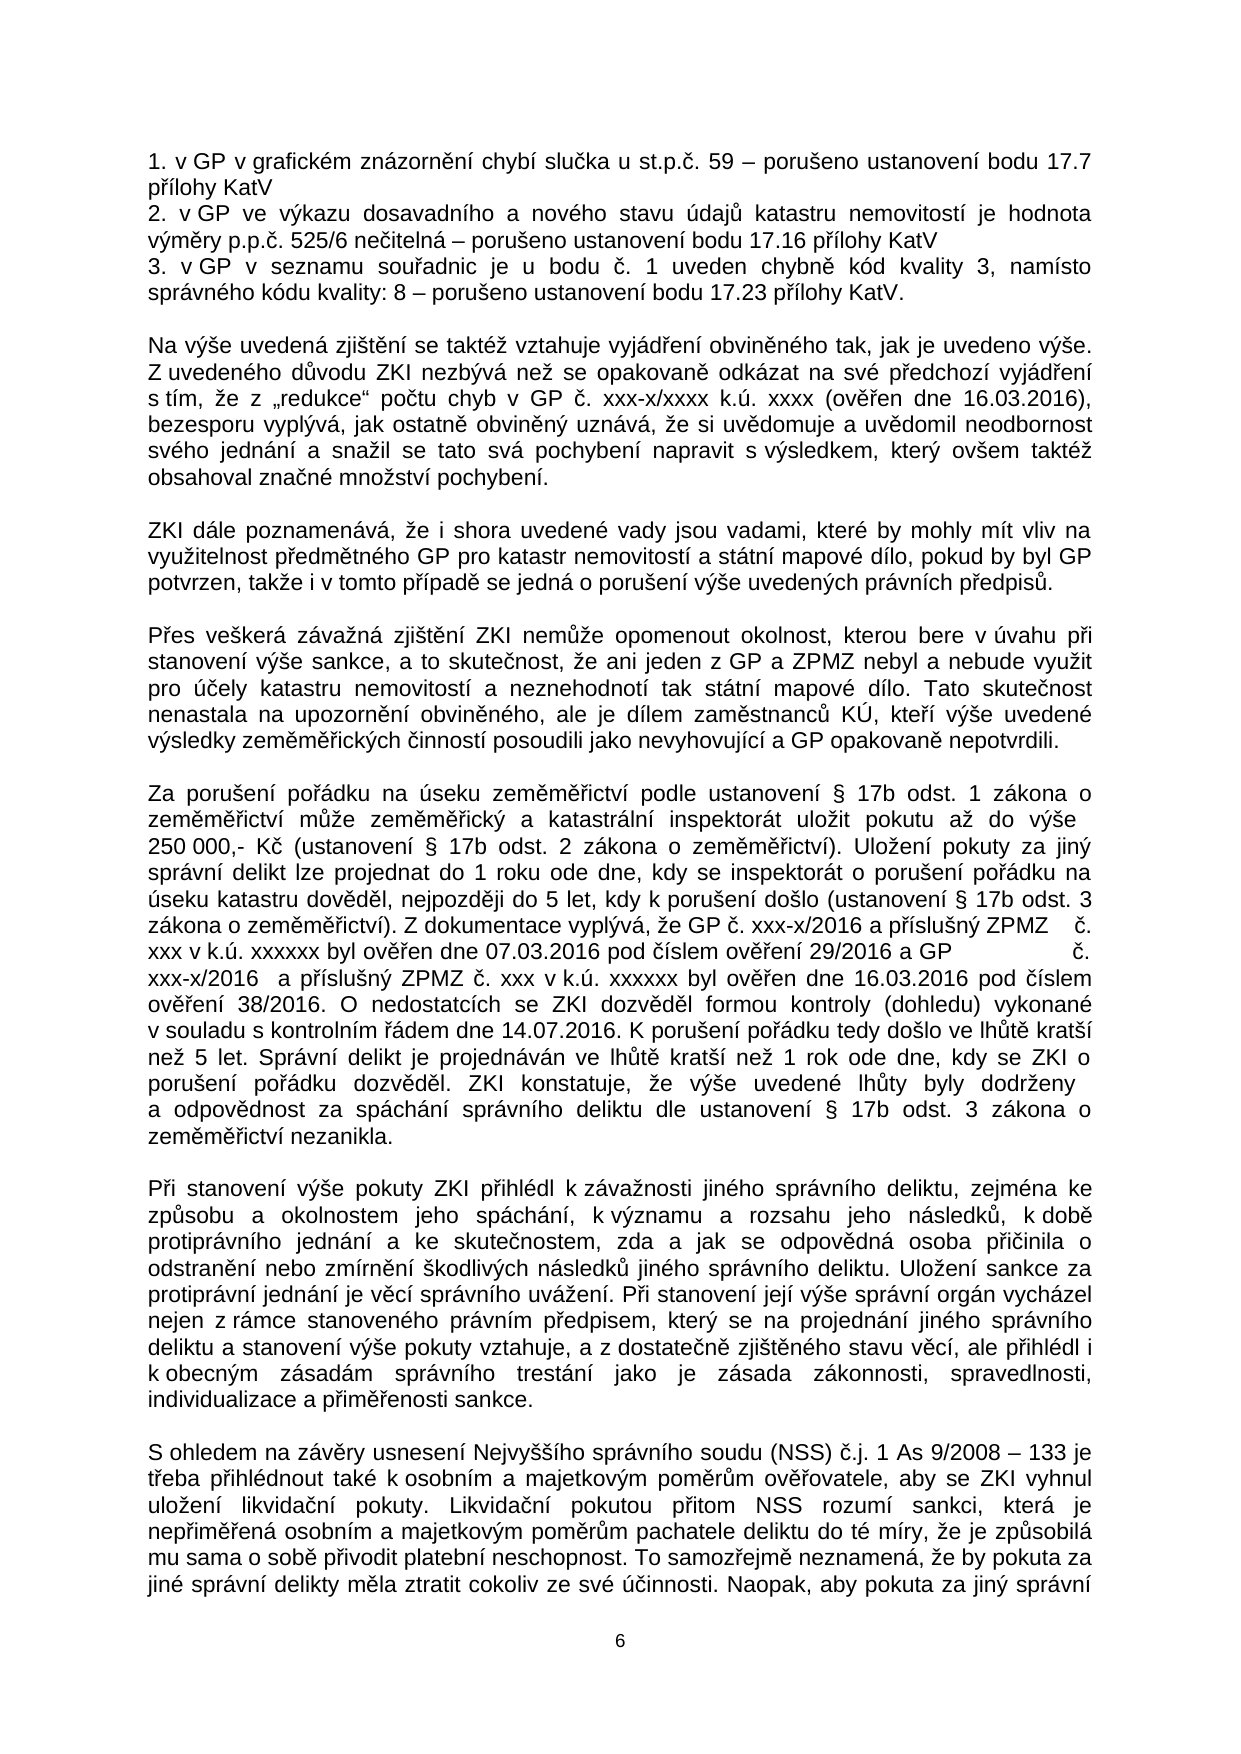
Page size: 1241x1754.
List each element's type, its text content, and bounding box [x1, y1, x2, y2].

text ZKI dále poznamenává, že i shora uvedené vady jsou vadami, které by mohly mít vliv na využitelnost předmětného GP pro katastr nemovitostí a státní mapové dílo, pokud by byl GP potvrzen, takže i v tomto případě se jedná o porušení výše uvedených právních předpisů. [148, 517, 1093, 596]
text Na výše uvedená zjištění se taktéž vztahuje vyjádření obviněného tak, jak je uvedeno výše. Z uvedeného důvodu ZKI nezbývá než se opakovaně odkázat na své předchozí vyjádření s tím, že z „redukce“ počtu chyb v GP č. xxx-x/xxxx k.ú. xxxx (ověřen dne 16.03.2016), bezesporu vyplývá, jak ostatně obviněný uznává, že si uvědomuje a uvědomil neodbornost svého jednání a snažil se tato svá pochybení napravit s výsledkem, který ovšem taktéž obsahoval značné množství pochybení. [148, 332, 1093, 490]
text 2. v GP ve výkazu dosavadního a nového stavu údajů katastru nemovitostí je hodnota výměry p.p.č. 525/6 nečitelná – porušeno ustanovení bodu 17.16 přílohy KatV [148, 200, 1093, 253]
text Při stanovení výše pokuty ZKI přihlédl k závažnosti jiného správního deliktu, zejména ke způsobu a okolnostem jeho spáchání, k významu a rozsahu jeho následků, k době protiprávního jednání a ke skutečnostem, zda a jak se odpovědná osoba přičinila o odstranění nebo zmírnění škodlivých následků jiného správního deliktu. Uložení sankce za protiprávní jednání je věcí správního uvážení. Při stanovení její výše správní orgán vycházel nejen z rámce stanoveného právním předpisem, který se na projednání jiného správního deliktu a stanovení výše pokuty vztahuje, a z dostatečně zjištěného stavu věcí, ale přihlédl i k obecným zásadám správního trestání jako je zásada zákonnosti, spravedlnosti, individualizace a přiměřenosti sankce. [148, 1175, 1093, 1413]
text 3. v GP v seznamu souřadnic je u bodu č. 1 uveden chybně kód kvality 3, namísto správného kódu kvality: 8 – porušeno ustanovení bodu 17.23 přílohy KatV. [148, 253, 1093, 306]
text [148, 1439, 1093, 1597]
text Přes veškerá závažná zjištění ZKI nemůže opomenout okolnost, kterou bere v úvahu při stanovení výše sankce, a to skutečnost, že ani jeden z GP a ZPMZ nebyl a nebude využit pro účely katastru nemovitostí a neznehodnotí tak státní mapové dílo. Tato skutečnost nenastala na upozornění obviněného, ale je dílem zaměstnanců KÚ, kteří výše uvedené výsledky zeměměřických činností posoudili jako nevyhovující a GP opakovaně nepotvrdili. [148, 622, 1093, 754]
text Za porušení pořádku na úseku zeměměřictví podle ustanovení § 17b odst. 1 zákona o zeměměřictví může zeměměřický a katastrální inspektorát uložit pokutu až do výše 250 000,- Kč (ustanovení § 17b odst. 2 zákona o zeměměřictví). Uložení pokuty za jiný správní delikt lze projednat do 1 roku ode dne, kdy se inspektorát o porušení pořádku na úseku katastru dověděl, nejpozději do 5 let, kdy k porušení došlo (ustanovení § 17b odst. 3 zákona o zeměměřictví). Z dokumentace vyplývá, že GP č. xxx-x/2016 a příslušný ZPMZ č. xxx v k.ú. xxxxxx byl ověřen dne 07.03.2016 pod číslem ověření 29/2016 a GP č. xxx-x/2016 a příslušný ZPMZ č. xxx v k.ú. xxxxxx byl ověřen dne 16.03.2016 pod číslem ověření 38/2016. O nedostatcích se ZKI dozvěděl formou kontroly (dohledu) vykonané v souladu s kontrolním řádem dne 14.07.2016. K porušení pořádku tedy došlo ve lhůtě kratší než 5 let. Správní delikt je projednáván ve lhůtě kratší než 1 rok ode dne, kdy se ZKI o porušení pořádku dozvěděl. ZKI konstatuje, že výše uvedené lhůty byly dodrženy a odpovědnost za spáchání správního deliktu dle ustanovení § 17b odst. 3 zákona o zeměměřictví nezanikla. [148, 780, 1093, 1149]
text 1. v GP v grafickém znázornění chybí slučka u st.p.č. 59 – porušeno ustanovení bodu 17.7 přílohy KatV [148, 148, 1093, 200]
